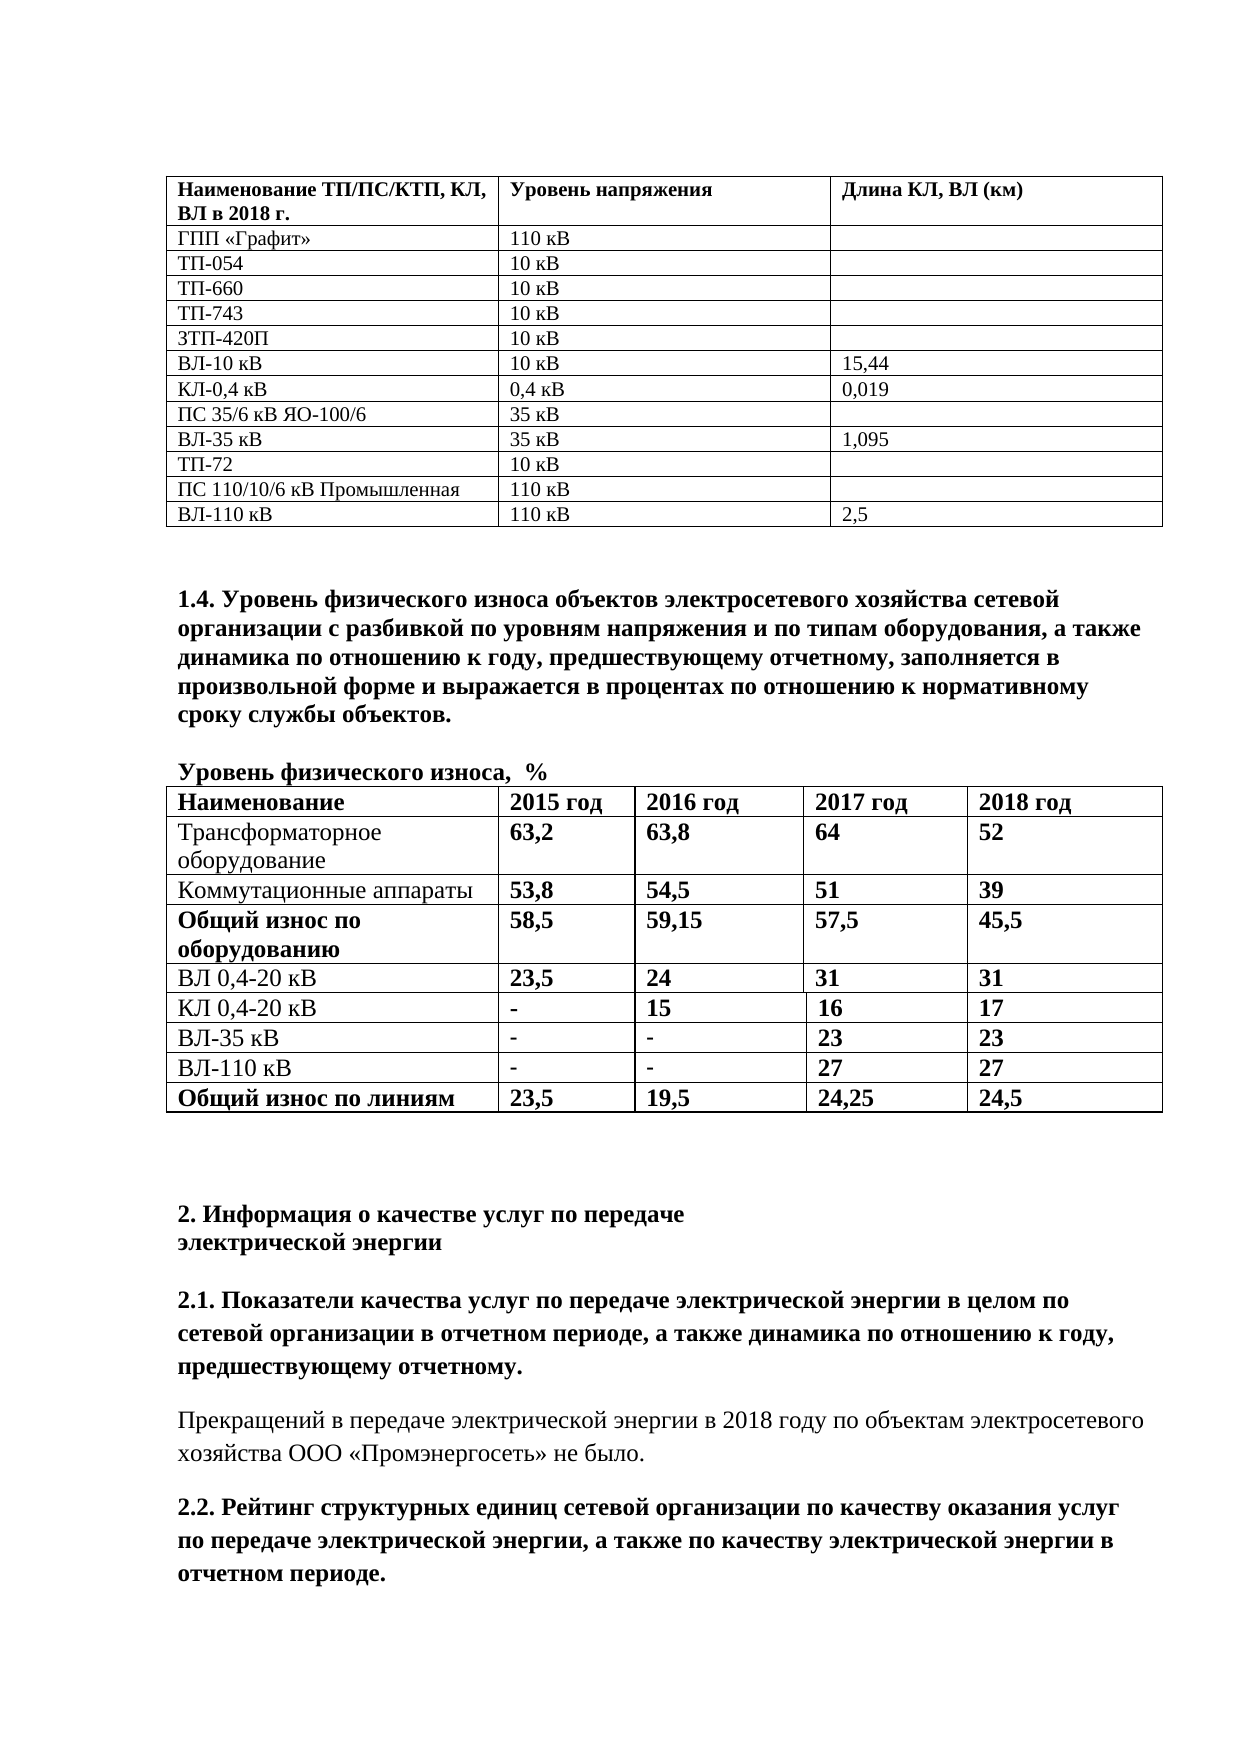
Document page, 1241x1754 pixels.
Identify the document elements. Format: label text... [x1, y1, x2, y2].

table_cell Трансформаторное оборудование [167, 817, 498, 874]
table_cell ТП-72 [167, 452, 498, 476]
table_cell 24 [636, 964, 803, 992]
table_header 2015 год [499, 787, 634, 816]
table_cell ЗТП-420П [167, 326, 498, 350]
text 2.1. Показатели качества услуг по передаче электрической энергии в целом по сетевой организации в отчетном периоде, а также динамика по отношению к году, предшествующему отчетному. [177, 1285, 1152, 1380]
table_cell ГПП «Графит» [167, 226, 498, 250]
table_cell 110 кВ [499, 226, 830, 250]
table_cell 31 [968, 964, 1162, 992]
table_header 2016 год [636, 787, 803, 816]
table_cell 51 [804, 875, 967, 904]
table_cell 23 [968, 1023, 1162, 1052]
table_cell КЛ 0,4-20 кВ [167, 993, 498, 1022]
table_cell 58,5 [499, 905, 634, 962]
table_cell ВЛ-110 кВ [167, 1053, 498, 1082]
table_header Наименование ТП/ПС/КТП, КЛ, ВЛ в 2018 г. [167, 177, 498, 225]
table_cell 35 кВ [499, 427, 830, 451]
table_cell ТП-743 [167, 301, 498, 325]
table_cell [831, 402, 1162, 426]
table_cell ПС 35/6 кВ ЯО-100/6 [167, 402, 498, 426]
table_cell 10 кВ [499, 326, 830, 350]
table_cell ВЛ-35 кВ [167, 1023, 498, 1052]
table_cell 23,5 [499, 964, 634, 992]
table_cell - [499, 1053, 634, 1082]
table_cell 10 кВ [499, 351, 830, 375]
table_cell - [499, 993, 634, 1022]
table_cell Общий износ по линиям [167, 1083, 498, 1111]
table_cell [831, 477, 1162, 501]
table_cell - [636, 1023, 806, 1052]
text 1.4. Уровень физического износа объектов электросетевого хозяйства сетевой организации с разбивкой по уровням напряжения и по типам оборудования, а также динамика по отношению к году, предшествующему отчетному, заполняется в произвольной форме и выражается в процентах по отношению к нормативному сроку службы объектов. [177, 584, 1152, 728]
table_cell 110 кВ [499, 477, 830, 501]
table_cell 15,44 [831, 351, 1162, 375]
table_header 2018 год [968, 787, 1162, 816]
table_cell 10 кВ [499, 251, 830, 275]
table_cell КЛ-0,4 кВ [167, 376, 498, 401]
table_cell ВЛ-35 кВ [167, 427, 498, 451]
table_cell - [499, 1023, 634, 1052]
table_cell 19,5 [636, 1083, 806, 1111]
table_cell [831, 276, 1162, 300]
table_cell 53,8 [499, 875, 634, 904]
table_cell 2,5 [831, 502, 1162, 526]
table_cell 31 [804, 964, 967, 992]
table_cell 15 [636, 993, 806, 1022]
table_cell 57,5 [804, 905, 967, 962]
text электрической энергии [177, 1227, 1152, 1256]
table_cell [831, 452, 1162, 476]
table_cell [831, 301, 1162, 325]
table_cell Коммутационные аппараты [167, 875, 498, 904]
table_cell 27 [968, 1053, 1162, 1082]
table_cell ТП-660 [167, 276, 498, 300]
table_header Уровень напряжения [499, 177, 830, 225]
table_header 2017 год [804, 787, 967, 816]
table_cell 0,4 кВ [499, 376, 830, 401]
table_cell - [636, 1053, 806, 1082]
table_cell [831, 226, 1162, 250]
table_cell ВЛ-10 кВ [167, 351, 498, 375]
table_cell Общий износ по оборудованию [167, 905, 498, 962]
table_cell 54,5 [636, 875, 803, 904]
table_cell ПС 110/10/6 кВ Промышленная [167, 477, 498, 501]
table_cell 10 кВ [499, 276, 830, 300]
table_cell 39 [968, 875, 1162, 904]
table_cell 63,8 [636, 817, 803, 874]
table_cell ТП-054 [167, 251, 498, 275]
table_cell ВЛ-110 кВ [167, 502, 498, 526]
table_cell 16 [807, 993, 967, 1022]
table_header Наименование [167, 787, 498, 816]
table_cell [831, 326, 1162, 350]
table_cell 110 кВ [499, 502, 830, 526]
text Прекращений в передаче электрической энергии в 2018 году по объектам электросетевого хозяйства ООО «Промэнергосеть» не было. [177, 1405, 1152, 1467]
table_header Длина КЛ, ВЛ (км) [831, 177, 1162, 225]
table_cell 63,2 [499, 817, 634, 874]
text 2.2. Рейтинг структурных единиц сетевой организации по качеству оказания услуг по передаче электрической энергии, а также по качеству электрической энергии в отчетном периоде. [177, 1492, 1152, 1587]
table_cell 23 [807, 1023, 967, 1052]
table_cell 0,019 [831, 376, 1162, 401]
table_cell 24,5 [968, 1083, 1162, 1111]
text Уровень физического износа, % [177, 757, 1152, 786]
table_cell 59,15 [636, 905, 803, 962]
table_cell [831, 251, 1162, 275]
table_cell 52 [968, 817, 1162, 874]
table_cell 35 кВ [499, 402, 830, 426]
table_cell 1,095 [831, 427, 1162, 451]
table_cell 45,5 [968, 905, 1162, 962]
table_cell 17 [968, 993, 1162, 1022]
table_cell 10 кВ [499, 301, 830, 325]
table_cell ВЛ 0,4-20 кВ [167, 964, 498, 992]
table_cell 27 [807, 1053, 967, 1082]
table_cell 10 кВ [499, 452, 830, 476]
table_cell 24,25 [807, 1083, 967, 1111]
text 2. Информация о качестве услуг по передаче [177, 1199, 1152, 1227]
table_cell 64 [804, 817, 967, 874]
table_cell 23,5 [499, 1083, 634, 1111]
